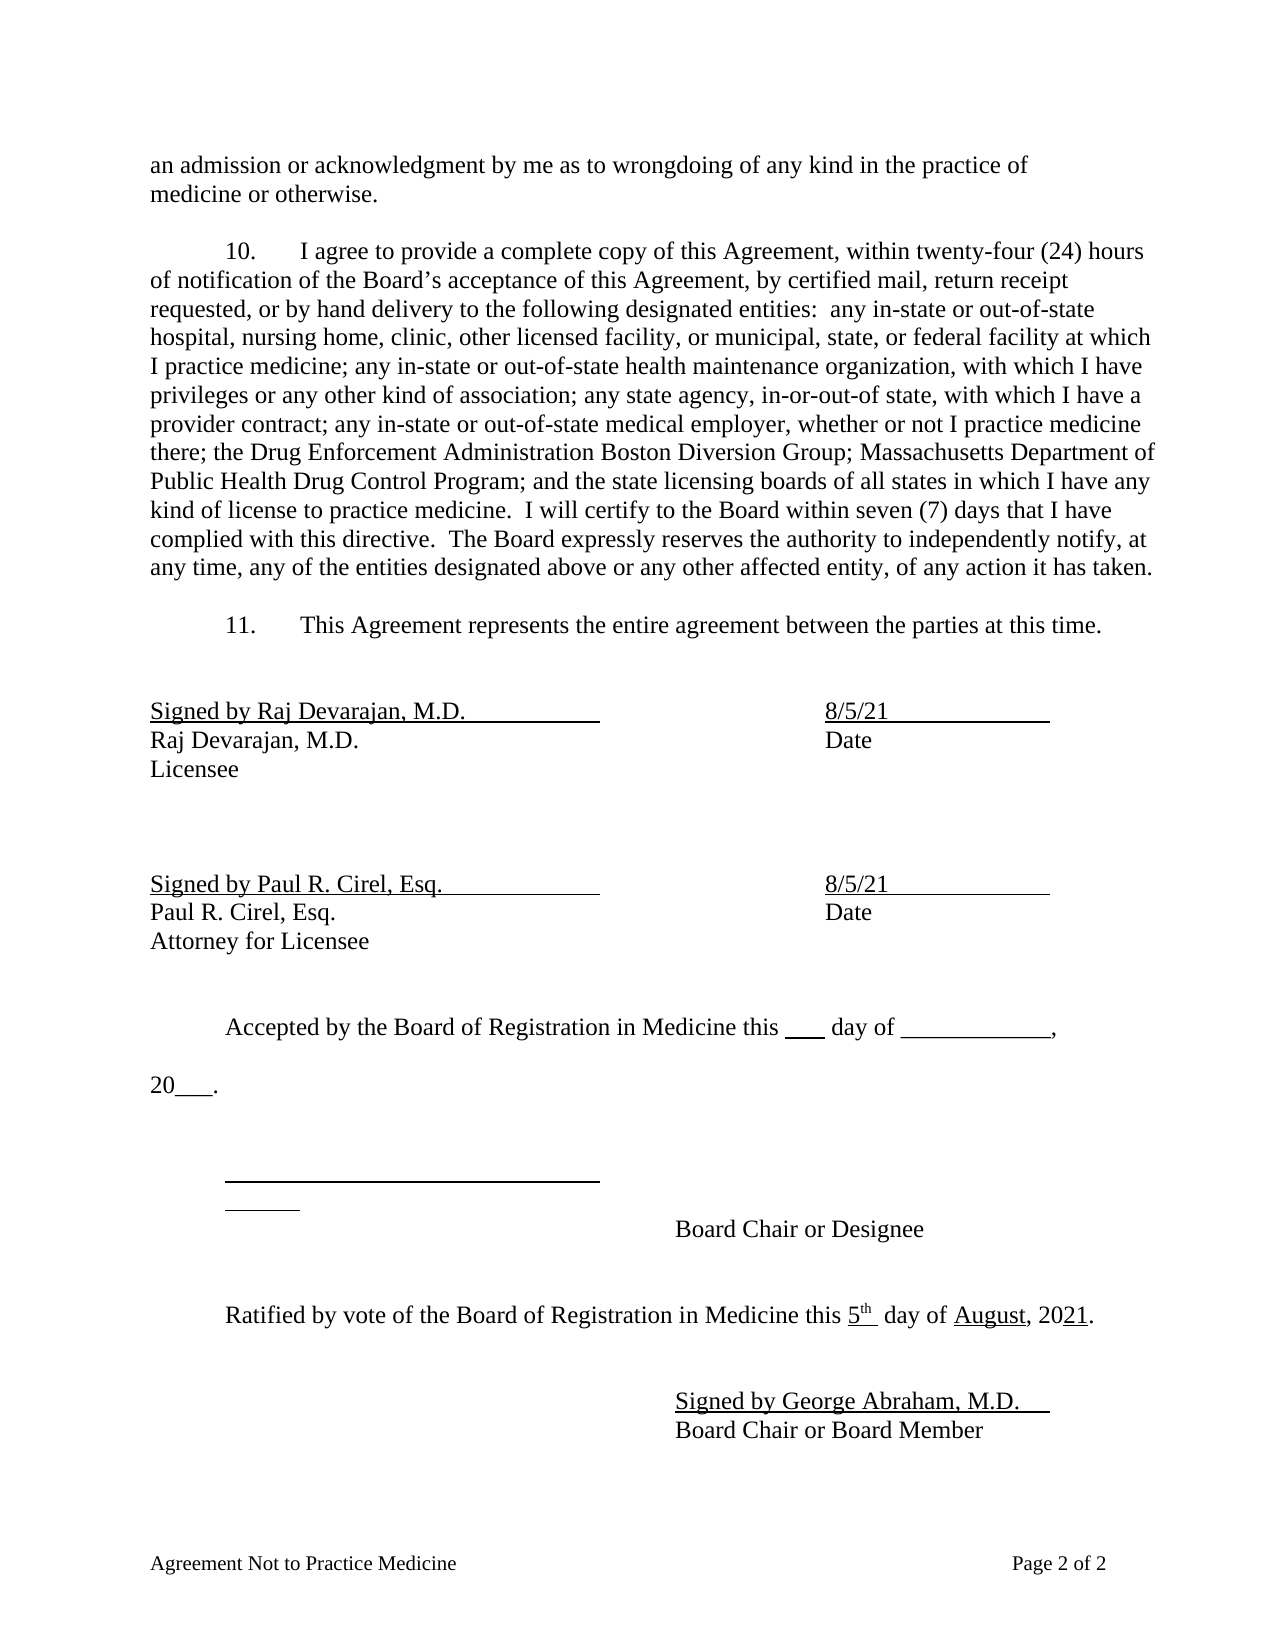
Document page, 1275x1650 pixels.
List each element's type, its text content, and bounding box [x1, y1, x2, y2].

text 11. This Agreement represents the entire agreement between the parties at this time. [150, 610, 1209, 639]
text Attorney for Licensee [150, 926, 1125, 955]
text Signed by Paul R. Cirel, Esq. 8/5/21 [150, 869, 1125, 897]
text Signed by George Abraham, M.D. [300, 1386, 1125, 1415]
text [150, 150, 1125, 207]
text Raj Devarajan, M.D. Date [150, 725, 1125, 754]
text Licensee [150, 754, 1125, 782]
text Board Chair or Designee [600, 1214, 1125, 1242]
text Board Chair or Board Member [600, 1415, 1125, 1444]
text Ratified by vote of the Board of Registration in Medicine this 5th day of August, 2021. [150, 1300, 1125, 1329]
text Accepted by the Board of Registration in Medicine this day of ____________, 20___. [150, 1012, 1125, 1099]
text Paul R. Cirel, Esq. Date [150, 897, 1125, 926]
text Signed by Raj Devarajan, M.D. 8/5/21 [150, 696, 1125, 725]
text 10. I agree to provide a complete copy of this Agreement, within twenty-four (24) hours of notification of the Board’s acceptance of this Agreement, by certified mail, return receipt requested, or by hand delivery to the following designated entities: any in-state or out-of-state hospital, nursing home, clinic, other licensed facility, or municipal, state, or federal facility at which I practice medicine; any in-state or out-of-state health maintenance organization, with which I have privileges or any other kind of association; any state agency, in-or-out-of state, with which I have a provider contract; any in-state or out-of-state medical employer, whether or not I practice medicine there; the Drug Enforcement Administration Boston Diversion Group; Massachusetts Department of Public Health Drug Control Program; and the state licensing boards of all states in which I have any kind of license to practice medicine. I will certify to the Board within seven (7) days that I have complied with this directive. The Board expressly reserves the authority to independently notify, at any time, any of the entities designated above or any other affected entity, of any action it has taken. [150, 236, 1162, 581]
